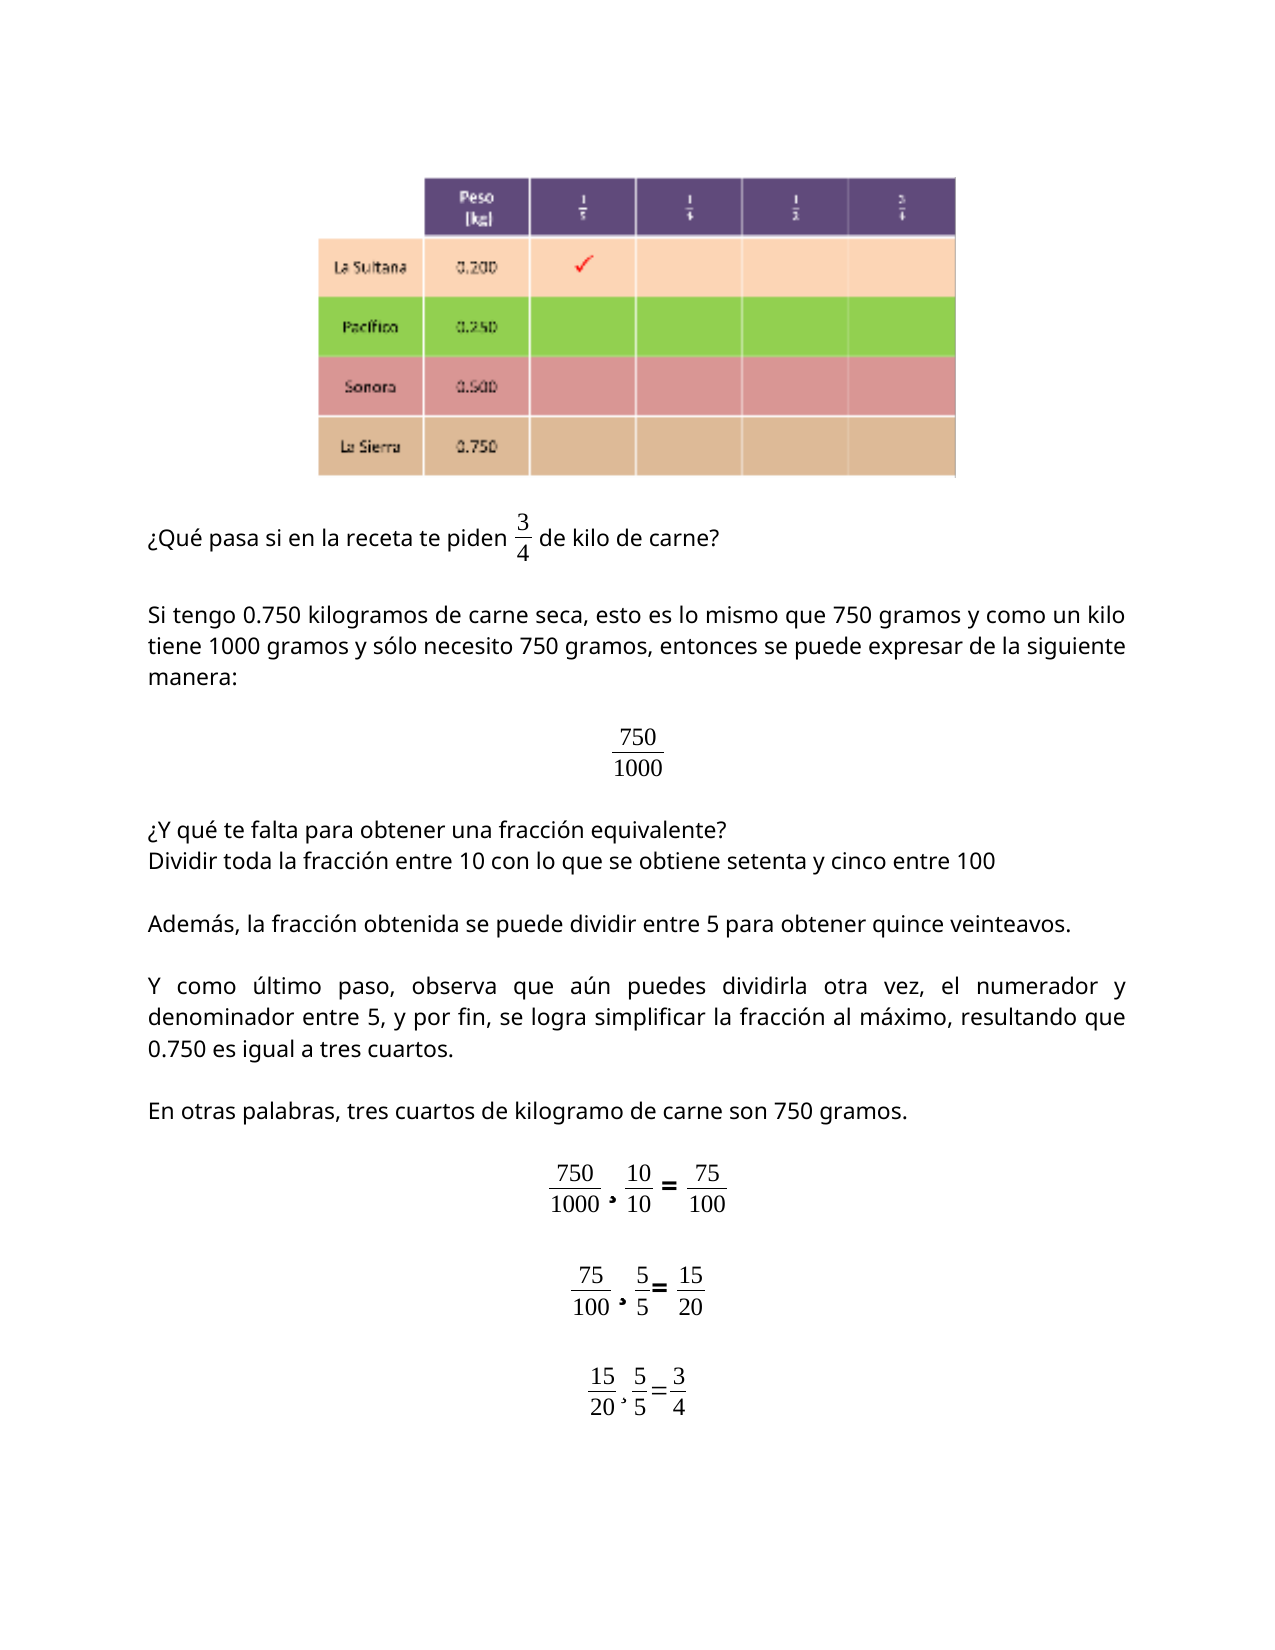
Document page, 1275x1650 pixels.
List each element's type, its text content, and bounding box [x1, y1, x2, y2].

text En otras palabras, tres cuartos de kilogramo de carne son 750 gramos. [148, 1095, 1127, 1126]
text ¿Y qué te falta para obtener una fracción equivalente? [148, 814, 1127, 845]
text ¿Qué pasa si en la receta te piden de kilo de carne? [148, 508, 1127, 567]
text ¸ = [148, 1158, 1127, 1220]
text Si tengo 0.750 kilogramos de carne seca, esto es lo mismo que 750 gramos y como un kilo tiene 1000 gramos y sólo necesito 750 gramos, entonces se puede expresar de la siguiente manera: [148, 599, 1127, 692]
text Además, la fracción obtenida se puede dividir entre 5 para obtener quince veinteavos. [148, 908, 1127, 939]
text Y como último paso, observa que aún puedes dividirla otra vez, el numerador y denominador entre 5, y por fin, se logra simplificar la fracción al máximo, resultando que 0.750 es igual a tres cuartos. [148, 970, 1127, 1064]
picture [317, 177, 958, 478]
text Dividir toda la fracción entre 10 con lo que se obtiene setenta y cinco entre 100 [148, 845, 1127, 876]
text ¸ = [148, 1260, 1127, 1323]
